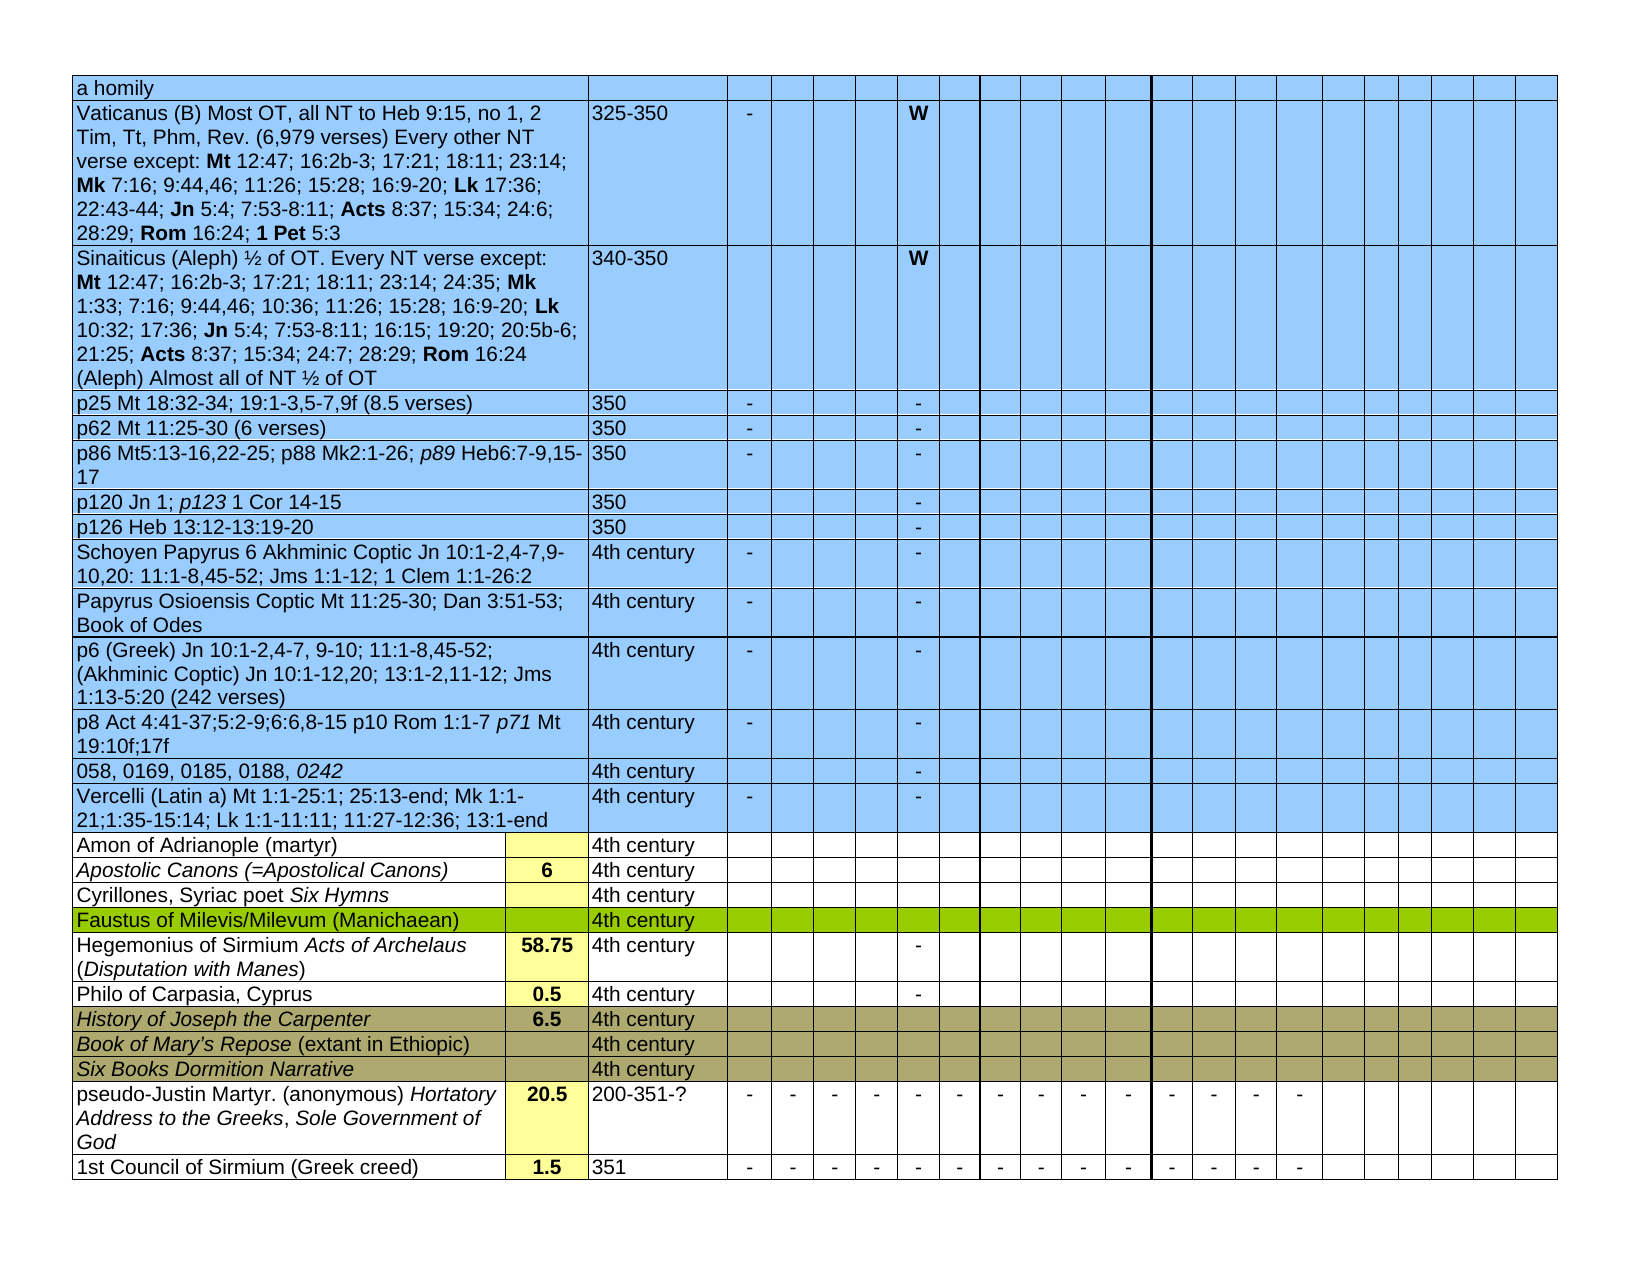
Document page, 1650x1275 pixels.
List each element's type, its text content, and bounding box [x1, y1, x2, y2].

table_cell [1323, 982, 1364, 1006]
table_cell [1432, 833, 1473, 857]
table_cell [1474, 416, 1515, 439]
table_cell - [898, 441, 939, 488]
table_cell [1516, 638, 1557, 709]
table_cell [1365, 1007, 1398, 1031]
table_cell [1516, 710, 1557, 758]
table_cell - [1277, 1155, 1322, 1179]
table_cell [728, 490, 771, 513]
table_cell [728, 1007, 771, 1031]
table_cell [1432, 391, 1473, 414]
table_cell [981, 101, 1020, 245]
table_cell [814, 1032, 855, 1056]
table_cell [1021, 638, 1061, 709]
table_cell [1193, 883, 1235, 907]
table_cell [1153, 515, 1192, 538]
table_cell [940, 490, 979, 513]
table_cell [1323, 391, 1364, 414]
table_cell [981, 1057, 1020, 1081]
table_cell [1399, 76, 1431, 100]
table_cell [814, 441, 855, 488]
table_cell [1365, 759, 1398, 783]
table_cell [814, 908, 855, 932]
table_cell [1399, 246, 1431, 389]
table_cell [1399, 1082, 1431, 1154]
table_cell [1399, 858, 1431, 882]
table_cell [1399, 441, 1431, 488]
table_cell [772, 1057, 813, 1081]
table_cell [940, 246, 979, 389]
table_cell [772, 710, 813, 758]
table_cell - [856, 1155, 897, 1179]
table_cell [1474, 540, 1515, 587]
table_cell [814, 1007, 855, 1031]
table_cell [898, 883, 939, 907]
table_cell [506, 1057, 588, 1081]
table_cell [940, 883, 979, 907]
table_cell [506, 833, 588, 857]
table_cell [1193, 784, 1235, 832]
table_cell [728, 1032, 771, 1056]
table_cell History of Joseph the Carpenter [73, 1007, 505, 1031]
table_cell [1516, 1082, 1557, 1154]
table_cell [1062, 638, 1105, 709]
table_cell [1153, 858, 1192, 882]
table_cell [1193, 76, 1235, 100]
table_cell Papyrus Osioensis Coptic Mt 11:25-30; Dan 3:51-53; Book of Odes [73, 589, 588, 636]
table_cell Vaticanus (B) Most OT, all NT to Heb 9:15, no 1, 2 Tim, Tt, Phm, Rev. (6,979 verses) Every other NT verse except: Mt 12:47; 16:2b-3; 17:21; 18:11; 23:14; Mk 7:16; 9:44,46; 11:26; 15:28; 16:9-20; Lk 17:36; 22:43-44; Jn 5:4; 7:53-8:11; Acts 8:37; 15:34; 24:6; 28:29; Rom 16:24; 1 Pet 5:3 [73, 101, 588, 245]
table_cell [1365, 1032, 1398, 1056]
table_cell [814, 759, 855, 783]
table_cell - [898, 710, 939, 758]
table_cell [1153, 1007, 1192, 1031]
table_cell 4th century [589, 759, 727, 783]
table_cell [1323, 490, 1364, 513]
table_cell [1062, 908, 1105, 932]
table_cell - [981, 1082, 1020, 1154]
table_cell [73, 76, 588, 100]
table_cell [940, 1007, 979, 1031]
table_cell [1062, 982, 1105, 1006]
table_cell - [1106, 1082, 1150, 1154]
table_cell 058, 0169, 0185, 0188, 0242 [73, 759, 588, 783]
table_cell [1153, 759, 1192, 783]
table_cell - [1277, 1082, 1322, 1154]
table_cell [1516, 759, 1557, 783]
table_cell [1277, 784, 1322, 832]
table_cell [1323, 540, 1364, 587]
table_cell [1106, 441, 1150, 488]
table_cell [940, 858, 979, 882]
table_cell [898, 833, 939, 857]
table_cell [1106, 1007, 1150, 1031]
table_cell [1516, 1007, 1557, 1031]
table_cell [772, 1032, 813, 1056]
table_cell [1474, 933, 1515, 981]
table_cell [1193, 1057, 1235, 1081]
table_cell - [728, 784, 771, 832]
table_cell [1236, 589, 1276, 636]
table_cell - [898, 540, 939, 587]
table_cell [1323, 589, 1364, 636]
table_cell - [728, 441, 771, 488]
table_cell [1399, 1155, 1431, 1179]
table_cell [1399, 490, 1431, 513]
table_cell [1365, 246, 1398, 389]
table_cell - [1153, 1155, 1192, 1179]
table_cell [1193, 638, 1235, 709]
table_cell 351 [589, 1155, 727, 1179]
table_cell [1106, 858, 1150, 882]
table_cell [981, 589, 1020, 636]
table_cell [1516, 908, 1557, 932]
table_cell [981, 858, 1020, 882]
table_cell [856, 76, 897, 100]
table_cell [772, 540, 813, 587]
table_cell [1323, 883, 1364, 907]
table_cell [1516, 540, 1557, 587]
table_cell [1153, 908, 1192, 932]
table_cell [1193, 908, 1235, 932]
table_cell [1432, 858, 1473, 882]
table_cell [1062, 441, 1105, 488]
table_cell [814, 858, 855, 882]
table_cell [1474, 858, 1515, 882]
table_cell [981, 246, 1020, 389]
table_cell [1399, 833, 1431, 857]
table_cell [1399, 1007, 1431, 1031]
table_cell [1062, 515, 1105, 538]
table_cell [1193, 441, 1235, 488]
table_cell - [1236, 1082, 1276, 1154]
table_cell [1062, 933, 1105, 981]
table_cell - [1193, 1155, 1235, 1179]
table_cell [981, 515, 1020, 538]
table_cell 350 [589, 515, 727, 538]
table_cell [1236, 441, 1276, 488]
table_cell [1106, 515, 1150, 538]
table_cell [1432, 589, 1473, 636]
table_cell [1236, 540, 1276, 587]
table_cell [1277, 1032, 1322, 1056]
table_cell [772, 589, 813, 636]
table_cell [1474, 1057, 1515, 1081]
table_cell [1021, 246, 1061, 389]
table_cell [814, 490, 855, 513]
table_cell [1277, 833, 1322, 857]
table_cell [940, 833, 979, 857]
table_cell [1277, 883, 1322, 907]
table_cell 250-350 [589, 76, 727, 100]
table_cell Sinaiticus (Aleph) ½ of OT. Every NT verse except: Mt 12:47; 16:2b-3; 17:21; 18:11; 23:14; 24:35; Mk 1:33; 7:16; 9:44,46; 10:36; 11:26; 15:28; 16:9-20; Lk 10:32; 17:36; Jn 5:4; 7:53-8:11; 16:15; 19:20; 20:5b-6; 21:25; Acts 8:37; 15:34; 24:7; 28:29; Rom 16:24 (Aleph) Almost all of NT ½ of OT [73, 246, 588, 389]
table_cell [1432, 784, 1473, 832]
table_cell [940, 101, 979, 245]
table_cell [1399, 883, 1431, 907]
table_cell [1323, 638, 1364, 709]
table_cell - [728, 101, 771, 245]
table_cell [772, 246, 813, 389]
table_cell [1516, 1057, 1557, 1081]
table_cell [1236, 710, 1276, 758]
table_cell [1153, 982, 1192, 1006]
table_cell [1106, 883, 1150, 907]
table_cell [1365, 883, 1398, 907]
table_cell [1236, 1032, 1276, 1056]
table_cell [1516, 858, 1557, 882]
table_cell [981, 441, 1020, 488]
table_cell [1106, 76, 1150, 100]
table_cell p120 Jn 1; p123 1 Cor 14-15 [73, 490, 588, 513]
table_cell [981, 833, 1020, 857]
table_cell [1277, 589, 1322, 636]
table_cell [814, 883, 855, 907]
table_cell [1106, 246, 1150, 389]
table_cell [981, 416, 1020, 439]
table_cell pseudo-Justin Martyr. (anonymous) Hortatory Address to the Greeks, Sole Government of God [73, 1082, 505, 1154]
table_cell [940, 589, 979, 636]
table_cell - [898, 1082, 939, 1154]
table_cell [1516, 391, 1557, 414]
table_cell [856, 101, 897, 245]
table_cell [1193, 515, 1235, 538]
table_cell [1474, 710, 1515, 758]
table_cell [728, 515, 771, 538]
table_cell [1365, 589, 1398, 636]
table_cell [814, 784, 855, 832]
table_cell [856, 784, 897, 832]
table_cell [814, 515, 855, 538]
table_cell 4th century [589, 1007, 727, 1031]
table_cell [1021, 933, 1061, 981]
table_cell [1021, 1032, 1061, 1056]
table_cell [1236, 391, 1276, 414]
table_cell [1062, 833, 1105, 857]
table_cell [1474, 833, 1515, 857]
table_cell [856, 1032, 897, 1056]
table_cell [1193, 589, 1235, 636]
table_cell [728, 246, 771, 389]
table_cell [1062, 76, 1105, 100]
table_cell 1st Council of Sirmium (Greek creed) [73, 1155, 505, 1179]
table_cell [1277, 101, 1322, 245]
table_cell [1106, 416, 1150, 439]
table_cell [940, 908, 979, 932]
table_cell [1432, 982, 1473, 1006]
table_cell [1062, 710, 1105, 758]
table_cell [1021, 76, 1061, 100]
table_cell [1365, 441, 1398, 488]
table_cell [506, 908, 588, 932]
table_cell - [898, 515, 939, 538]
table_cell - [898, 1155, 939, 1179]
table_cell [1236, 416, 1276, 439]
table_cell [1474, 908, 1515, 932]
table_cell [1106, 1032, 1150, 1056]
table_cell [1399, 589, 1431, 636]
table_cell [1474, 883, 1515, 907]
table_cell [856, 1057, 897, 1081]
table_cell [1021, 515, 1061, 538]
table_cell [981, 982, 1020, 1006]
table_cell [1021, 982, 1061, 1006]
table_cell [981, 933, 1020, 981]
table_cell [1153, 416, 1192, 439]
table_cell [1153, 101, 1192, 245]
table_cell [1277, 76, 1322, 100]
table_cell [1021, 1057, 1061, 1081]
table_cell [981, 710, 1020, 758]
table_cell Schoyen Papyrus 6 Akhminic Coptic Jn 10:1-2,4-7,9-10,20: 11:1-8,45-52; Jms 1:1-12; 1 Clem 1:1-26:2 [73, 540, 588, 587]
table_cell [1106, 710, 1150, 758]
table_cell [1365, 515, 1398, 538]
table_cell [1399, 540, 1431, 587]
table_cell 325-350 [589, 101, 727, 245]
table_cell [981, 759, 1020, 783]
table_cell [1236, 933, 1276, 981]
table_cell [1277, 933, 1322, 981]
table_cell [1236, 1057, 1276, 1081]
table_cell [1399, 515, 1431, 538]
table_cell [856, 759, 897, 783]
table_cell [1106, 540, 1150, 587]
table_cell [1365, 908, 1398, 932]
table_cell [1399, 982, 1431, 1006]
table_cell [1432, 246, 1473, 389]
table_cell [772, 490, 813, 513]
table_cell [1365, 638, 1398, 709]
table_cell [1153, 833, 1192, 857]
table_cell [1432, 540, 1473, 587]
table_cell [1516, 416, 1557, 439]
table_cell [1277, 710, 1322, 758]
table_cell 4th century [589, 982, 727, 1006]
table_cell [1516, 784, 1557, 832]
table_cell - [728, 391, 771, 414]
table_cell [1516, 1155, 1557, 1179]
table_cell [1236, 246, 1276, 389]
table_cell [1062, 589, 1105, 636]
table_cell [1236, 490, 1276, 513]
table_cell [856, 858, 897, 882]
table_cell 4th century [589, 908, 727, 932]
table_cell 4th century [589, 883, 727, 907]
table_cell - [898, 589, 939, 636]
table_cell [1236, 784, 1276, 832]
table_cell - [728, 710, 771, 758]
table_cell [728, 833, 771, 857]
table_cell [1193, 490, 1235, 513]
table_cell - [814, 1082, 855, 1154]
table_cell - [728, 638, 771, 709]
table_cell [1062, 883, 1105, 907]
table_cell [1153, 1057, 1192, 1081]
table_cell [1323, 759, 1364, 783]
table_cell [1474, 638, 1515, 709]
table_cell [814, 416, 855, 439]
table_cell [1432, 76, 1473, 100]
table_cell [1516, 490, 1557, 513]
table_cell [898, 908, 939, 932]
table_cell [1323, 1007, 1364, 1031]
table_cell 6 [506, 858, 588, 882]
table_cell [506, 883, 588, 907]
table_cell [981, 540, 1020, 587]
table_cell [1236, 515, 1276, 538]
table_cell [856, 540, 897, 587]
table_cell [1153, 589, 1192, 636]
table_cell [1021, 391, 1061, 414]
table_cell [1323, 101, 1364, 245]
table_cell [1021, 908, 1061, 932]
table_cell [1323, 1082, 1364, 1154]
table_cell [1236, 908, 1276, 932]
table_cell [1365, 982, 1398, 1006]
table_cell [1062, 1007, 1105, 1031]
table_cell 4th century [589, 710, 727, 758]
table_cell [1399, 1032, 1431, 1056]
table_cell [772, 391, 813, 414]
table_cell - [898, 933, 939, 981]
table_cell [856, 883, 897, 907]
table_cell [1277, 1007, 1322, 1031]
table_cell [1432, 638, 1473, 709]
table_cell [856, 638, 897, 709]
table_cell 340-350 [589, 246, 727, 389]
table_cell [1277, 441, 1322, 488]
table_cell - [772, 1082, 813, 1154]
table_cell [1193, 710, 1235, 758]
table_cell [506, 1032, 588, 1056]
table_cell [728, 76, 771, 100]
table_cell [1365, 858, 1398, 882]
table_cell W [898, 101, 939, 245]
table_cell [1474, 759, 1515, 783]
table_cell [1106, 490, 1150, 513]
table_cell [940, 759, 979, 783]
table_cell - [1021, 1082, 1061, 1154]
table_cell - [856, 1082, 897, 1154]
table_cell [1323, 515, 1364, 538]
table_cell [940, 515, 979, 538]
table_cell [1193, 833, 1235, 857]
table_cell 350 [589, 391, 727, 414]
table_cell [856, 246, 897, 389]
table_cell - [898, 759, 939, 783]
table_cell [856, 490, 897, 513]
table_cell [856, 515, 897, 538]
table_cell [981, 76, 1020, 100]
table_cell - [1236, 1155, 1276, 1179]
table_cell [1021, 490, 1061, 513]
table_cell [1021, 441, 1061, 488]
table_cell [1277, 246, 1322, 389]
table_cell [1432, 101, 1473, 245]
table_cell - [728, 1155, 771, 1179]
table_cell Faustus of Milevis/Milevum (Manichaean) [73, 908, 505, 932]
table_cell [898, 76, 939, 100]
table_cell [1277, 982, 1322, 1006]
table_cell [1399, 908, 1431, 932]
table_cell [940, 76, 979, 100]
table_cell [1323, 246, 1364, 389]
table_cell [940, 784, 979, 832]
table_cell [940, 391, 979, 414]
table_cell [856, 833, 897, 857]
table_cell [1236, 833, 1276, 857]
table_cell [772, 1007, 813, 1031]
table_cell [1323, 1057, 1364, 1081]
table_cell - [728, 589, 771, 636]
table_cell [1474, 391, 1515, 414]
table_cell [981, 883, 1020, 907]
table_cell [1153, 76, 1192, 100]
table_cell [1277, 540, 1322, 587]
table_cell [1153, 490, 1192, 513]
table_cell Six Books Dormition Narrative [73, 1057, 505, 1081]
table_cell [772, 638, 813, 709]
table_cell Apostolic Canons (=Apostolical Canons) [73, 858, 505, 882]
table_cell [1432, 710, 1473, 758]
table_cell [1062, 784, 1105, 832]
table_cell [1193, 858, 1235, 882]
table_cell [814, 982, 855, 1006]
table_cell [1474, 1082, 1515, 1154]
table_cell [1365, 710, 1398, 758]
table_cell [1323, 1032, 1364, 1056]
table_cell [898, 1007, 939, 1031]
table_cell - [1106, 1155, 1150, 1179]
table_cell [1323, 784, 1364, 832]
table_cell [1365, 391, 1398, 414]
table_cell [814, 101, 855, 245]
table_cell - [940, 1155, 979, 1179]
table_cell 0.5 [506, 982, 588, 1006]
table_cell [1153, 246, 1192, 389]
table_cell [1365, 933, 1398, 981]
table_cell [1432, 515, 1473, 538]
table_cell [1277, 858, 1322, 882]
table_cell - [1062, 1082, 1105, 1154]
table_cell [1153, 638, 1192, 709]
table_cell [1399, 933, 1431, 981]
table_cell [728, 908, 771, 932]
table_cell p86 Mt5:13-16,22-25; p88 Mk2:1-26; p89 Heb6:7-9,15-17 [73, 441, 588, 488]
table_cell [1236, 759, 1276, 783]
table_cell [981, 1032, 1020, 1056]
table_cell [1021, 833, 1061, 857]
table_cell - [981, 1155, 1020, 1179]
table_cell [728, 883, 771, 907]
table_cell [1474, 589, 1515, 636]
table_cell [1236, 883, 1276, 907]
table_cell [1474, 784, 1515, 832]
table_cell [940, 416, 979, 439]
table_cell [1106, 391, 1150, 414]
table_cell 20.5 [506, 1082, 588, 1154]
table_cell - [898, 982, 939, 1006]
table_cell 4th century [589, 1032, 727, 1056]
table_cell [1432, 416, 1473, 439]
table_cell [1236, 76, 1276, 100]
table_cell [898, 1032, 939, 1056]
table_cell [1365, 540, 1398, 587]
table_cell 4th century [589, 589, 727, 636]
table_cell - [898, 490, 939, 513]
table_cell [856, 391, 897, 414]
table_cell [1516, 1032, 1557, 1056]
table_cell [1106, 933, 1150, 981]
table_cell [1062, 759, 1105, 783]
table_cell 350 [589, 416, 727, 439]
table_cell [1516, 933, 1557, 981]
table_cell [1516, 101, 1557, 245]
table_cell [856, 933, 897, 981]
table_cell [1021, 759, 1061, 783]
table_cell [1021, 710, 1061, 758]
table_cell [940, 638, 979, 709]
table_cell [1432, 933, 1473, 981]
table_cell [1153, 1032, 1192, 1056]
table_cell Philo of [73, 982, 505, 1006]
table_cell - [1193, 1082, 1235, 1154]
table_cell [814, 710, 855, 758]
table_cell [1277, 759, 1322, 783]
table_cell [1432, 759, 1473, 783]
table_cell [1516, 982, 1557, 1006]
table_cell [814, 76, 855, 100]
table_cell [1062, 416, 1105, 439]
table_cell [1106, 982, 1150, 1006]
table_cell [772, 933, 813, 981]
table_cell [940, 540, 979, 587]
table_cell [1193, 982, 1235, 1006]
table_cell [1474, 246, 1515, 389]
table_cell [1474, 1155, 1515, 1179]
table_cell - [898, 391, 939, 414]
table_cell - [1153, 1082, 1192, 1154]
table_cell [1474, 101, 1515, 245]
table_cell [1106, 833, 1150, 857]
table_cell [1153, 391, 1192, 414]
table_cell [1516, 246, 1557, 389]
table_cell [1062, 490, 1105, 513]
table_cell 4th century [589, 540, 727, 587]
table_cell [728, 982, 771, 1006]
table_cell [1106, 908, 1150, 932]
table_cell [1277, 1057, 1322, 1081]
table_cell [940, 710, 979, 758]
table_cell 4th century [589, 638, 727, 709]
table_cell [1432, 1032, 1473, 1056]
table_cell 58.75 [506, 933, 588, 981]
table_cell [940, 1057, 979, 1081]
table_cell [940, 441, 979, 488]
table_cell 350 [589, 441, 727, 488]
table_cell 4th century [589, 833, 727, 857]
table_cell [1106, 784, 1150, 832]
table_cell [1153, 710, 1192, 758]
table_cell [728, 933, 771, 981]
table_cell - [1021, 1155, 1061, 1179]
table_cell p8 Act 4:41-37;5:2-9;6:6,8-15 p10 Rom 1:1-7 p71 Mt 19:10f;17f [73, 710, 588, 758]
table_cell [1323, 76, 1364, 100]
table_cell Hegemonius of Sirmium Acts of Archelaus (Disputation with Manes) [73, 933, 505, 981]
table_cell [1516, 441, 1557, 488]
table_cell [772, 982, 813, 1006]
table_cell - [898, 416, 939, 439]
table_cell [1277, 515, 1322, 538]
table_cell [856, 982, 897, 1006]
table_cell [814, 589, 855, 636]
table_cell [772, 784, 813, 832]
table_cell [728, 759, 771, 783]
table_cell [1474, 1032, 1515, 1056]
table_cell [1365, 1082, 1398, 1154]
table_cell [1323, 441, 1364, 488]
table_cell [814, 833, 855, 857]
table_cell [1474, 515, 1515, 538]
table_cell [1277, 490, 1322, 513]
table_cell [814, 540, 855, 587]
table_cell [981, 490, 1020, 513]
table_cell [898, 858, 939, 882]
table_cell [1516, 515, 1557, 538]
table_cell [1365, 784, 1398, 832]
table_cell [940, 982, 979, 1006]
table_cell [1323, 858, 1364, 882]
table_cell [856, 416, 897, 439]
table_cell [1323, 416, 1364, 439]
table_cell p25 Mt 18:32-34; 19:1-3,5-7,9f (8.5 verses) [73, 391, 588, 414]
table_cell [1474, 76, 1515, 100]
table_cell [772, 76, 813, 100]
table_cell [1193, 391, 1235, 414]
table_cell 4th century [589, 784, 727, 832]
table_cell [772, 416, 813, 439]
table_cell [1365, 490, 1398, 513]
table_cell [1106, 638, 1150, 709]
table_cell [940, 933, 979, 981]
table_cell [856, 710, 897, 758]
table_cell [1193, 1007, 1235, 1031]
table_cell p126 Heb 13:12-13:19-20 [73, 515, 588, 538]
table_cell 1.5 [506, 1155, 588, 1179]
table_cell - [728, 416, 771, 439]
table_cell Cyrillones, Syriac poet Six Hymns [73, 883, 505, 907]
table_cell [1399, 638, 1431, 709]
table_cell [1062, 101, 1105, 245]
table_cell [856, 1007, 897, 1031]
table_cell 200-351-? [589, 1082, 727, 1154]
table_cell [1062, 391, 1105, 414]
table_cell [1365, 1057, 1398, 1081]
table_cell [856, 589, 897, 636]
table_cell [728, 1057, 771, 1081]
table_cell [1399, 416, 1431, 439]
table_cell - [940, 1082, 979, 1154]
table_cell 350 [589, 490, 727, 513]
table_cell [1365, 1155, 1398, 1179]
table_cell [1062, 246, 1105, 389]
table_cell [1277, 638, 1322, 709]
table_cell [1474, 490, 1515, 513]
table_cell Vercelli (Latin a) Mt 1:1-25:1; 25:13-end; Mk 1:1-21;1:35-15:14; Lk 1:1-11:11; 11:27-12:36; 13:1-end [73, 784, 588, 832]
table_cell [1106, 759, 1150, 783]
table_cell [1153, 933, 1192, 981]
table_cell [1474, 1007, 1515, 1031]
table_cell [1432, 883, 1473, 907]
table_cell [1193, 101, 1235, 245]
table_cell [772, 759, 813, 783]
table_cell [1432, 441, 1473, 488]
table_cell [1106, 101, 1150, 245]
table_cell [1193, 759, 1235, 783]
table_cell - [898, 638, 939, 709]
table_cell [1516, 589, 1557, 636]
table_cell - [1062, 1155, 1105, 1179]
table_cell [1432, 1057, 1473, 1081]
table_cell [1474, 982, 1515, 1006]
table_cell [1193, 246, 1235, 389]
table_cell [1432, 908, 1473, 932]
table_cell - [728, 1082, 771, 1154]
table_cell [1193, 933, 1235, 981]
table_cell [1236, 638, 1276, 709]
table_cell [981, 784, 1020, 832]
table_cell [1399, 1057, 1431, 1081]
table_cell [1277, 416, 1322, 439]
table_cell [1432, 490, 1473, 513]
table_cell [1062, 858, 1105, 882]
table_cell [981, 391, 1020, 414]
table_cell [856, 908, 897, 932]
table_cell [1236, 1007, 1276, 1031]
table_cell [1236, 858, 1276, 882]
table_cell [1323, 1155, 1364, 1179]
table_cell [1021, 589, 1061, 636]
table_cell [1432, 1007, 1473, 1031]
table_cell [981, 638, 1020, 709]
table_cell [898, 1057, 939, 1081]
table_cell [772, 101, 813, 245]
table_cell - [772, 1155, 813, 1179]
table_cell [1106, 589, 1150, 636]
table_cell [1236, 101, 1276, 245]
table_cell [1365, 833, 1398, 857]
table_cell [728, 858, 771, 882]
table_cell [1153, 441, 1192, 488]
table_cell [772, 441, 813, 488]
table_cell [1323, 710, 1364, 758]
table_cell [1236, 982, 1276, 1006]
table_cell [1277, 391, 1322, 414]
table_cell [814, 638, 855, 709]
table_cell [814, 391, 855, 414]
table_cell [1399, 759, 1431, 783]
table_cell [772, 908, 813, 932]
table_cell [1516, 883, 1557, 907]
table_cell [772, 515, 813, 538]
table_cell [981, 1007, 1020, 1031]
table_cell [1062, 540, 1105, 587]
table_cell [1399, 391, 1431, 414]
table_cell 6.5 [506, 1007, 588, 1031]
table_cell [772, 883, 813, 907]
table_cell - [898, 784, 939, 832]
table_cell [1021, 540, 1061, 587]
table_cell 4th century [589, 933, 727, 981]
table_cell [1323, 833, 1364, 857]
table_cell [1153, 883, 1192, 907]
table_cell [1399, 784, 1431, 832]
table_cell [1323, 908, 1364, 932]
table_cell [1365, 101, 1398, 245]
table_cell [1021, 416, 1061, 439]
table_cell [772, 833, 813, 857]
table_cell p6 (Greek) Jn 10:1-2,4-7, 9-10; 11:1-8,45-52; (Akhminic Coptic) Jn 10:1-12,20; 13:1-2,11-12; Jms 1:13-5:20 (242 verses) [73, 638, 588, 709]
table_cell [1021, 883, 1061, 907]
table_cell [1432, 1082, 1473, 1154]
table_cell [1021, 1007, 1061, 1031]
table_cell [814, 1057, 855, 1081]
table_cell [1193, 416, 1235, 439]
table_cell [1062, 1057, 1105, 1081]
table_cell [981, 908, 1020, 932]
table_cell [1021, 858, 1061, 882]
table_cell [1062, 1032, 1105, 1056]
table_cell [1323, 933, 1364, 981]
table_cell [940, 1032, 979, 1056]
table_cell [1193, 1032, 1235, 1056]
table_cell [1153, 540, 1192, 587]
table_cell [1365, 416, 1398, 439]
table_cell W [898, 246, 939, 389]
table_cell [1193, 540, 1235, 587]
table_cell 4th century [589, 1057, 727, 1081]
table_cell 4th century [589, 858, 727, 882]
table_cell - [728, 540, 771, 587]
table_cell [1432, 1155, 1473, 1179]
table_cell [1399, 710, 1431, 758]
table_cell [814, 246, 855, 389]
table_cell Book of Mary’s Repose (extant in Ethiopic) [73, 1032, 505, 1056]
table_cell [1399, 101, 1431, 245]
table_cell [1474, 441, 1515, 488]
table_cell p62 Mt 11:25-30 (6 verses) [73, 416, 588, 439]
table_cell [814, 933, 855, 981]
table_cell [1365, 76, 1398, 100]
table_cell Amon of Adrianople (martyr) [73, 833, 505, 857]
table_cell [1153, 784, 1192, 832]
table_cell [1021, 784, 1061, 832]
table_cell [772, 858, 813, 882]
table_cell [1106, 1057, 1150, 1081]
table_cell [1516, 833, 1557, 857]
table_cell [856, 441, 897, 488]
table_cell [1516, 76, 1557, 100]
table_cell [1277, 908, 1322, 932]
table_cell - [814, 1155, 855, 1179]
